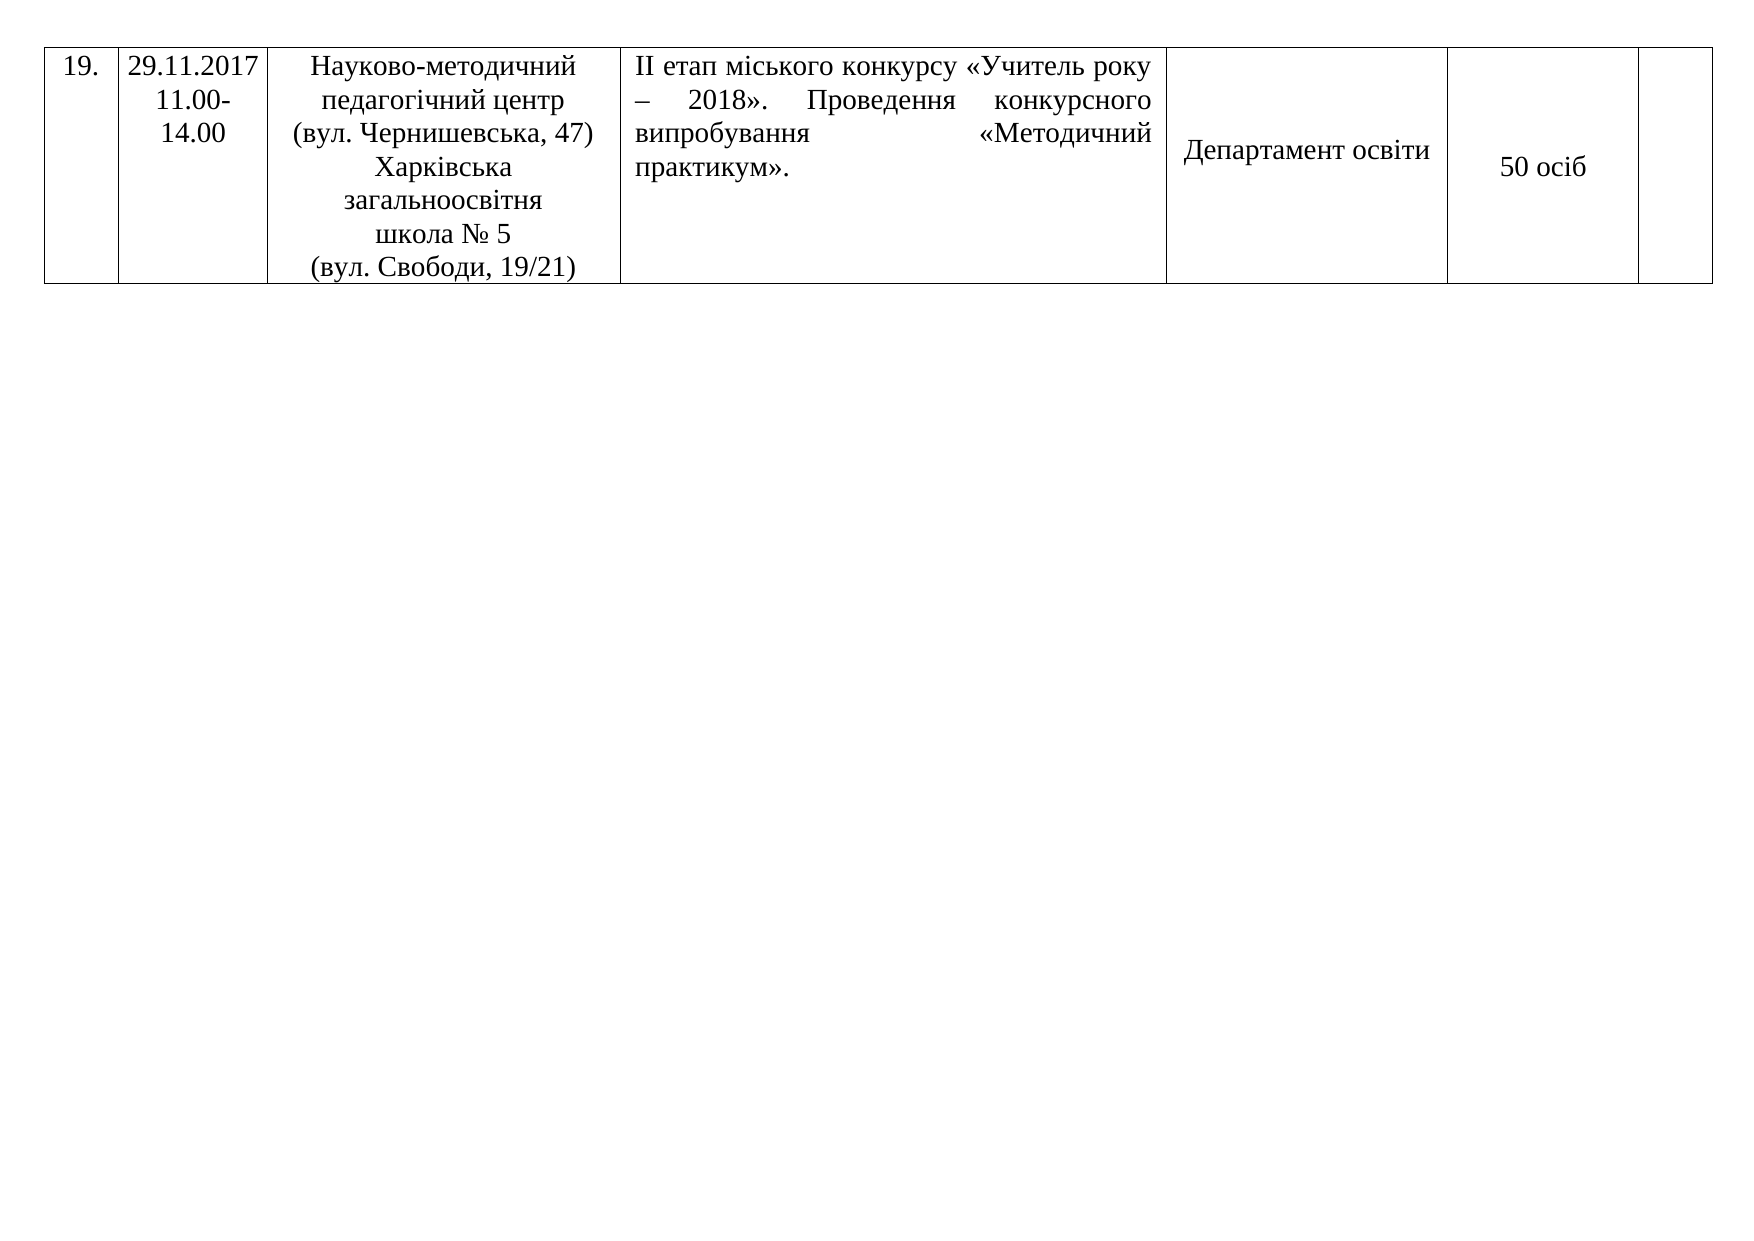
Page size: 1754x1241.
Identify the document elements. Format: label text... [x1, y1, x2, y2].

table_cell 29.11.2017 11.00-14.00 [119, 48, 267, 283]
table_cell Науково-методичний педагогічний центр (вул. Чернишевська, 47) Харківська загальноосвітня школа № 5 (вул. Свободи, 19/21) [268, 48, 620, 283]
table_cell [45, 48, 118, 283]
table_cell [1639, 48, 1712, 283]
table_cell ІІ етап міського конкурсу «Учитель року – 2018». Проведення конкурсного випробування «Методичний практикум». [621, 48, 1166, 283]
table_cell 50 осіб [1448, 48, 1638, 283]
table_cell Департамент освіти [1167, 48, 1447, 283]
